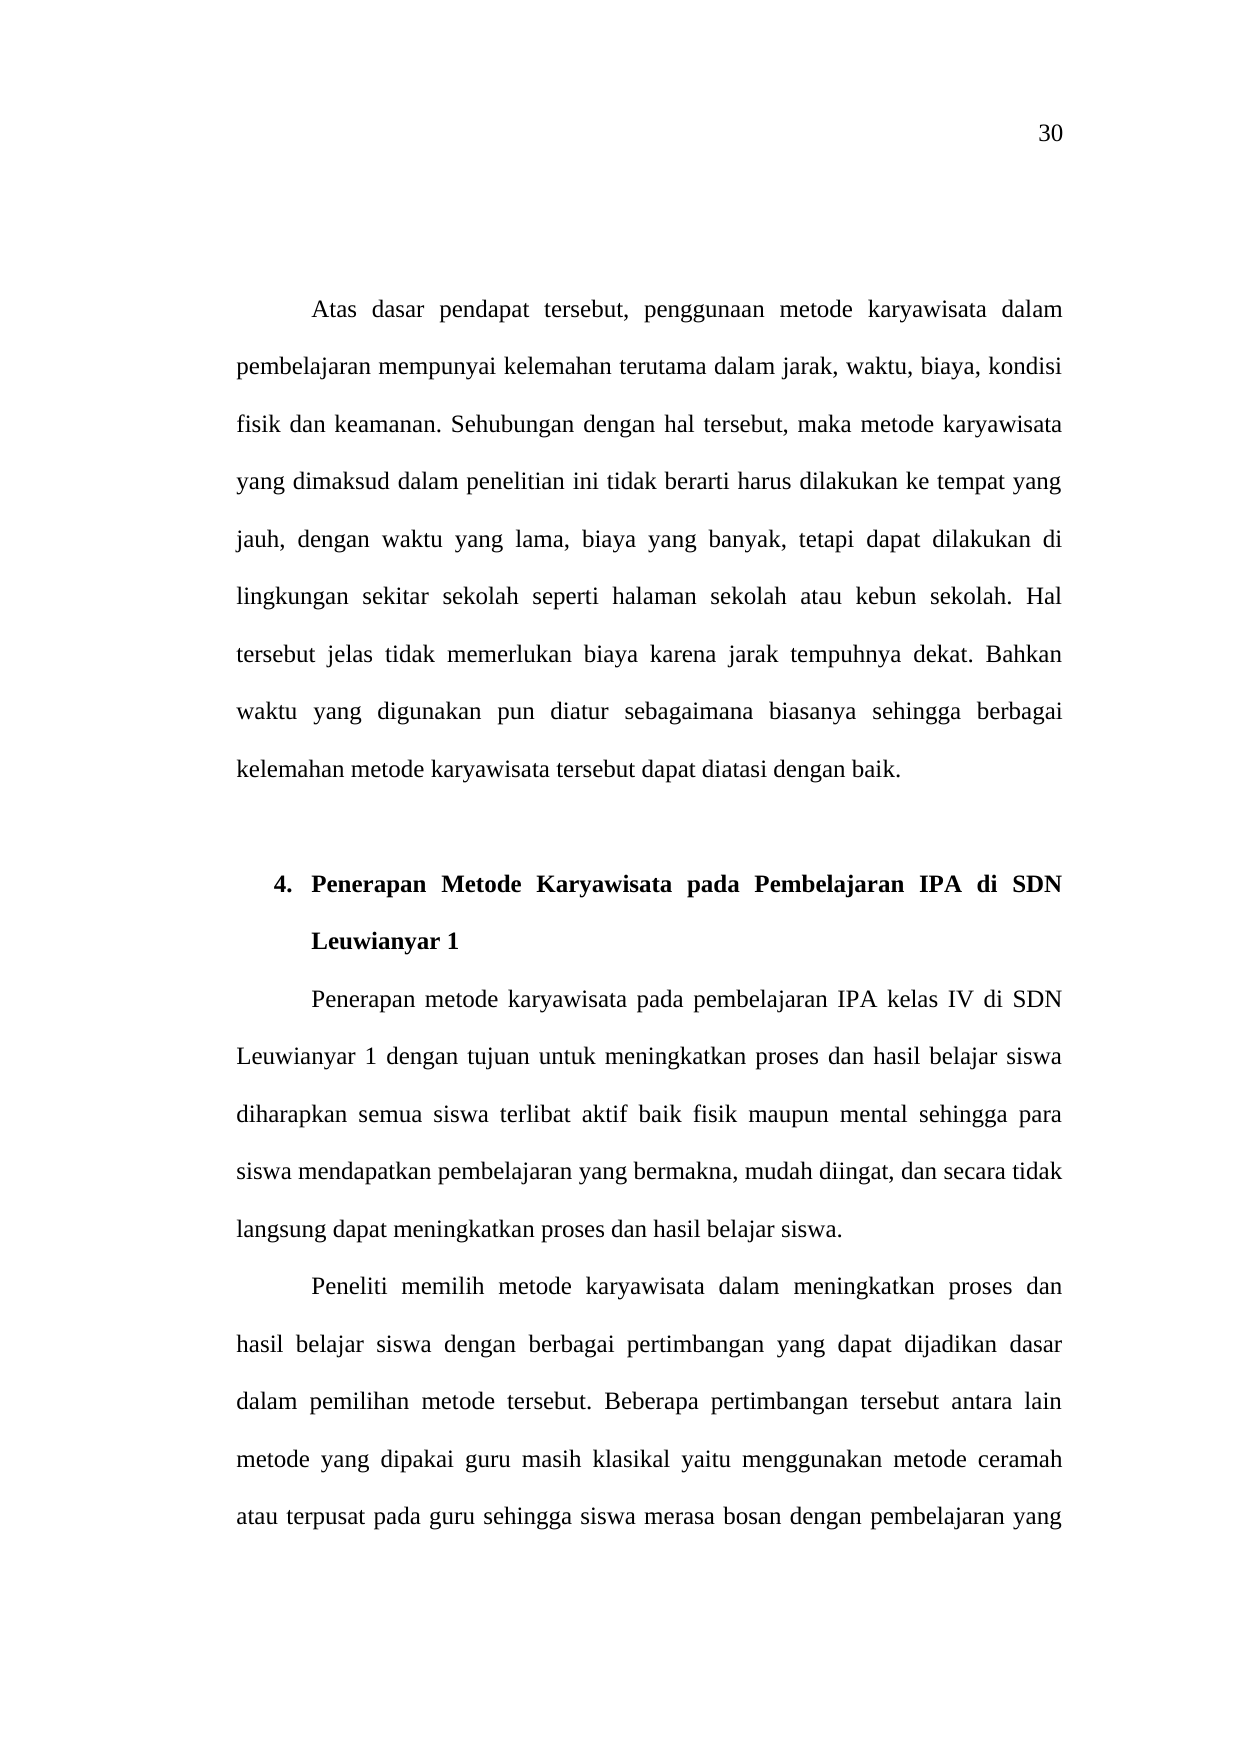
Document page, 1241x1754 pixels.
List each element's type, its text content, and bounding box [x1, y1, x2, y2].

list Penerapan Metode Karyawisata pada Pembelajaran IPA di SDN Leuwianyar 1 [274, 869, 1063, 955]
list Atas dasar pendapat tersebut, penggunaan metode karyawisata dalam pembelajaran mempunyai kelemahan terutama dalam jarak, waktu, biaya, kondisi fisik dan keamanan. Sehubungan dengan hal tersebut, maka metode karyawisata yang dimaksud dalam penelitian ini tidak berarti harus dilakukan ke tempat yang jauh, dengan waktu yang lama, biaya yang banyak, tetapi dapat dilakukan di lingkungan sekitar sekolah seperti halaman sekolah atau kebun sekolah. Hal tersebut jelas tidak memerlukan biaya karena jarak tempuhnya dekat. Bahkan waktu yang digunakan pun diatur sebagaimana biasanya sehingga berbagai kelemahan metode karyawisata tersebut dapat diatasi dengan baik. [236, 294, 1063, 782]
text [236, 1271, 1063, 1530]
text Penerapan metode karyawisata pada pembelajaran IPA kelas IV di SDN Leuwianyar 1 dengan tujuan untuk meningkatkan proses dan hasil belajar siswa diharapkan semua siswa terlibat aktif baik fisik maupun mental sehingga para siswa mendapatkan pembelajaran yang bermakna, mudah diingat, dan secara tidak langsung dapat meningkatkan proses dan hasil belajar siswa. [236, 984, 1063, 1242]
